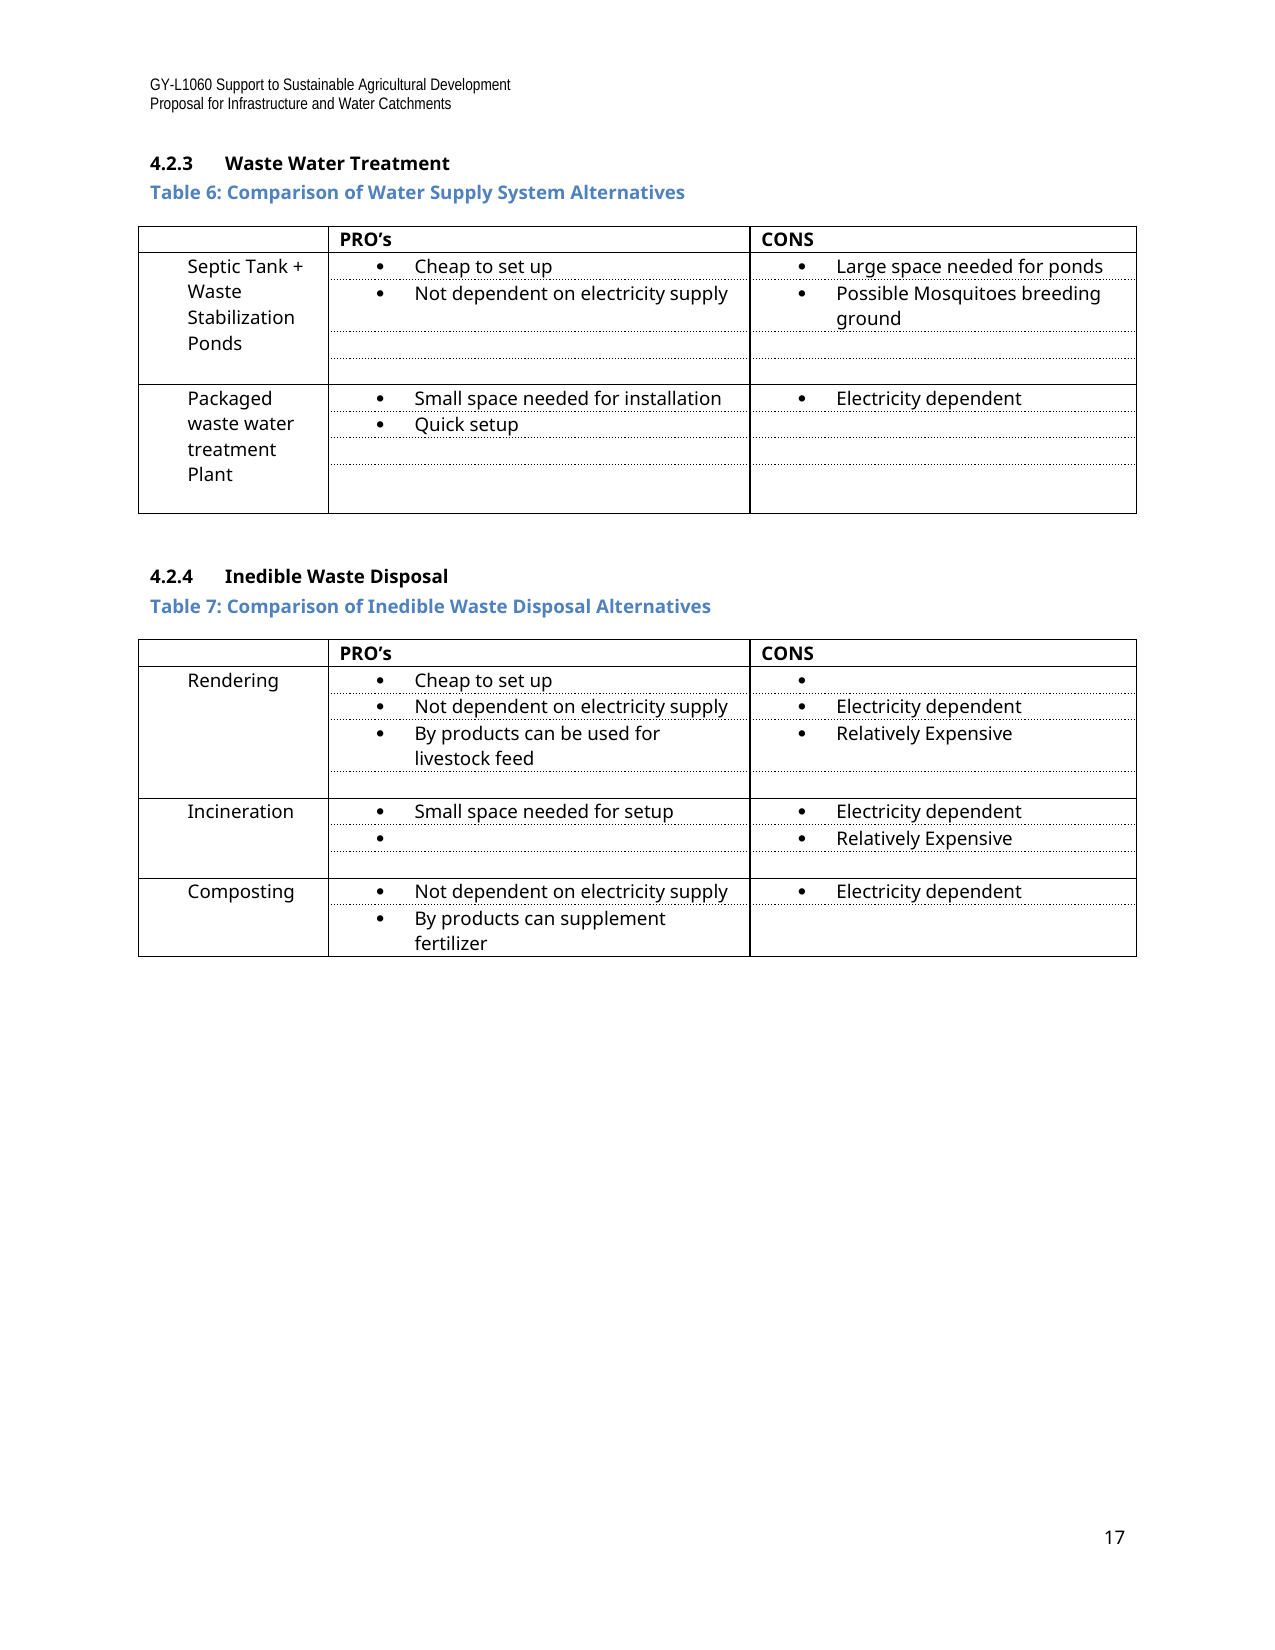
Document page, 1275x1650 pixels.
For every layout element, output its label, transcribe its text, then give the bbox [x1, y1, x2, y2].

table_cell [329, 771, 749, 798]
table_cell [751, 358, 1136, 384]
table_cell [751, 331, 1136, 357]
table_cell [751, 667, 1136, 692]
table_header CONS [751, 227, 1136, 252]
table_cell [329, 331, 749, 357]
table_cell Electricity dependent [751, 385, 1136, 411]
table_cell Small space needed for setup [329, 799, 749, 824]
table_header CONS [751, 640, 1136, 666]
table_cell Composting [139, 879, 328, 956]
table_cell Relatively Expensive [751, 719, 1136, 771]
table_cell Not dependent on electricity supply [329, 693, 749, 719]
table_cell Rendering [139, 667, 328, 798]
table_cell [329, 824, 749, 851]
table_header PRO’s [329, 640, 749, 666]
table_header PRO’s [329, 227, 749, 252]
table_header [139, 227, 328, 252]
table_cell [329, 851, 749, 877]
table_cell Septic Tank + Waste Stabilization Ponds [139, 253, 328, 384]
table_cell [751, 851, 1136, 877]
table_cell [329, 358, 749, 384]
table_cell Not dependent on electricity supply [329, 279, 749, 331]
table_cell Electricity dependent [751, 693, 1136, 719]
table_cell [751, 464, 1136, 513]
table_cell [751, 904, 1136, 956]
table_cell Small space needed for installation [329, 385, 749, 411]
table_cell Large space needed for ponds [751, 253, 1136, 279]
table_cell [751, 771, 1136, 798]
table_cell Packaged waste water treatment Plant [139, 385, 328, 513]
table_header [139, 640, 328, 666]
table_cell By products can supplement fertilizer [329, 904, 749, 956]
table_cell [751, 437, 1136, 464]
table_cell Not dependent on electricity supply [329, 879, 749, 904]
table_cell [751, 411, 1136, 437]
table_cell Cheap to set up [329, 253, 749, 279]
subtitle 4.2.3 Waste Water Treatment [150, 150, 1125, 176]
table_cell Quick setup [329, 411, 749, 437]
table_cell Incineration [139, 799, 328, 877]
table_cell Electricity dependent [751, 879, 1136, 904]
table_cell Relatively Expensive [751, 824, 1136, 851]
table_cell Possible Mosquitoes breeding ground [751, 279, 1136, 331]
table_cell Electricity dependent [751, 799, 1136, 824]
table_cell Cheap to set up [329, 667, 749, 692]
table_cell [329, 464, 749, 513]
subtitle 4.2.4 Inedible Waste Disposal [150, 564, 1125, 589]
table_cell [329, 437, 749, 464]
table_cell By products can be used for livestock feed [329, 719, 749, 771]
